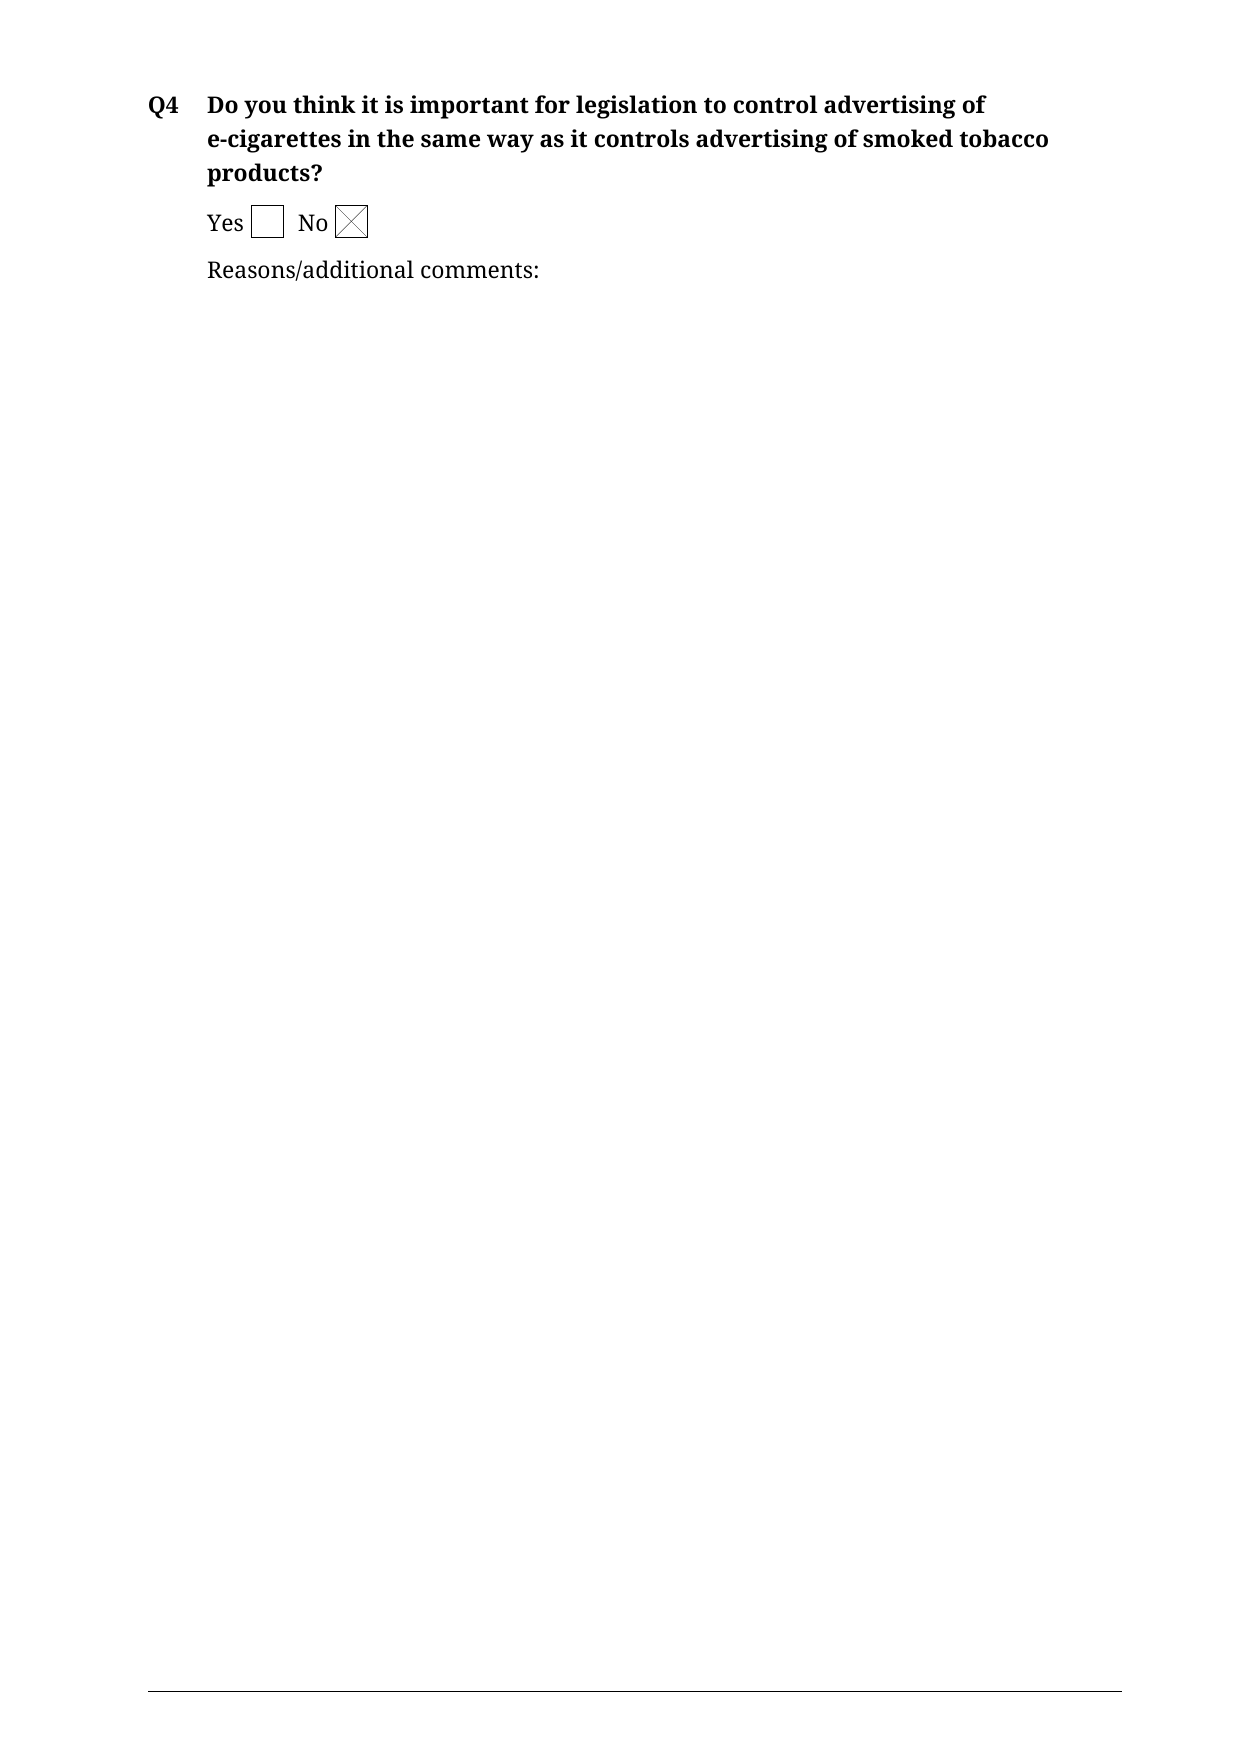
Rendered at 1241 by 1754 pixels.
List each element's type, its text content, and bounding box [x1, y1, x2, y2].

text Reasons/additional comments: [207, 254, 1122, 285]
subtitle Q4 Do you think it is important for legislation to control advertising of e-cigarettes in the same way as it controls advertising of smoked tobacco products? [148, 89, 1122, 189]
text Yes No [207, 204, 1122, 238]
